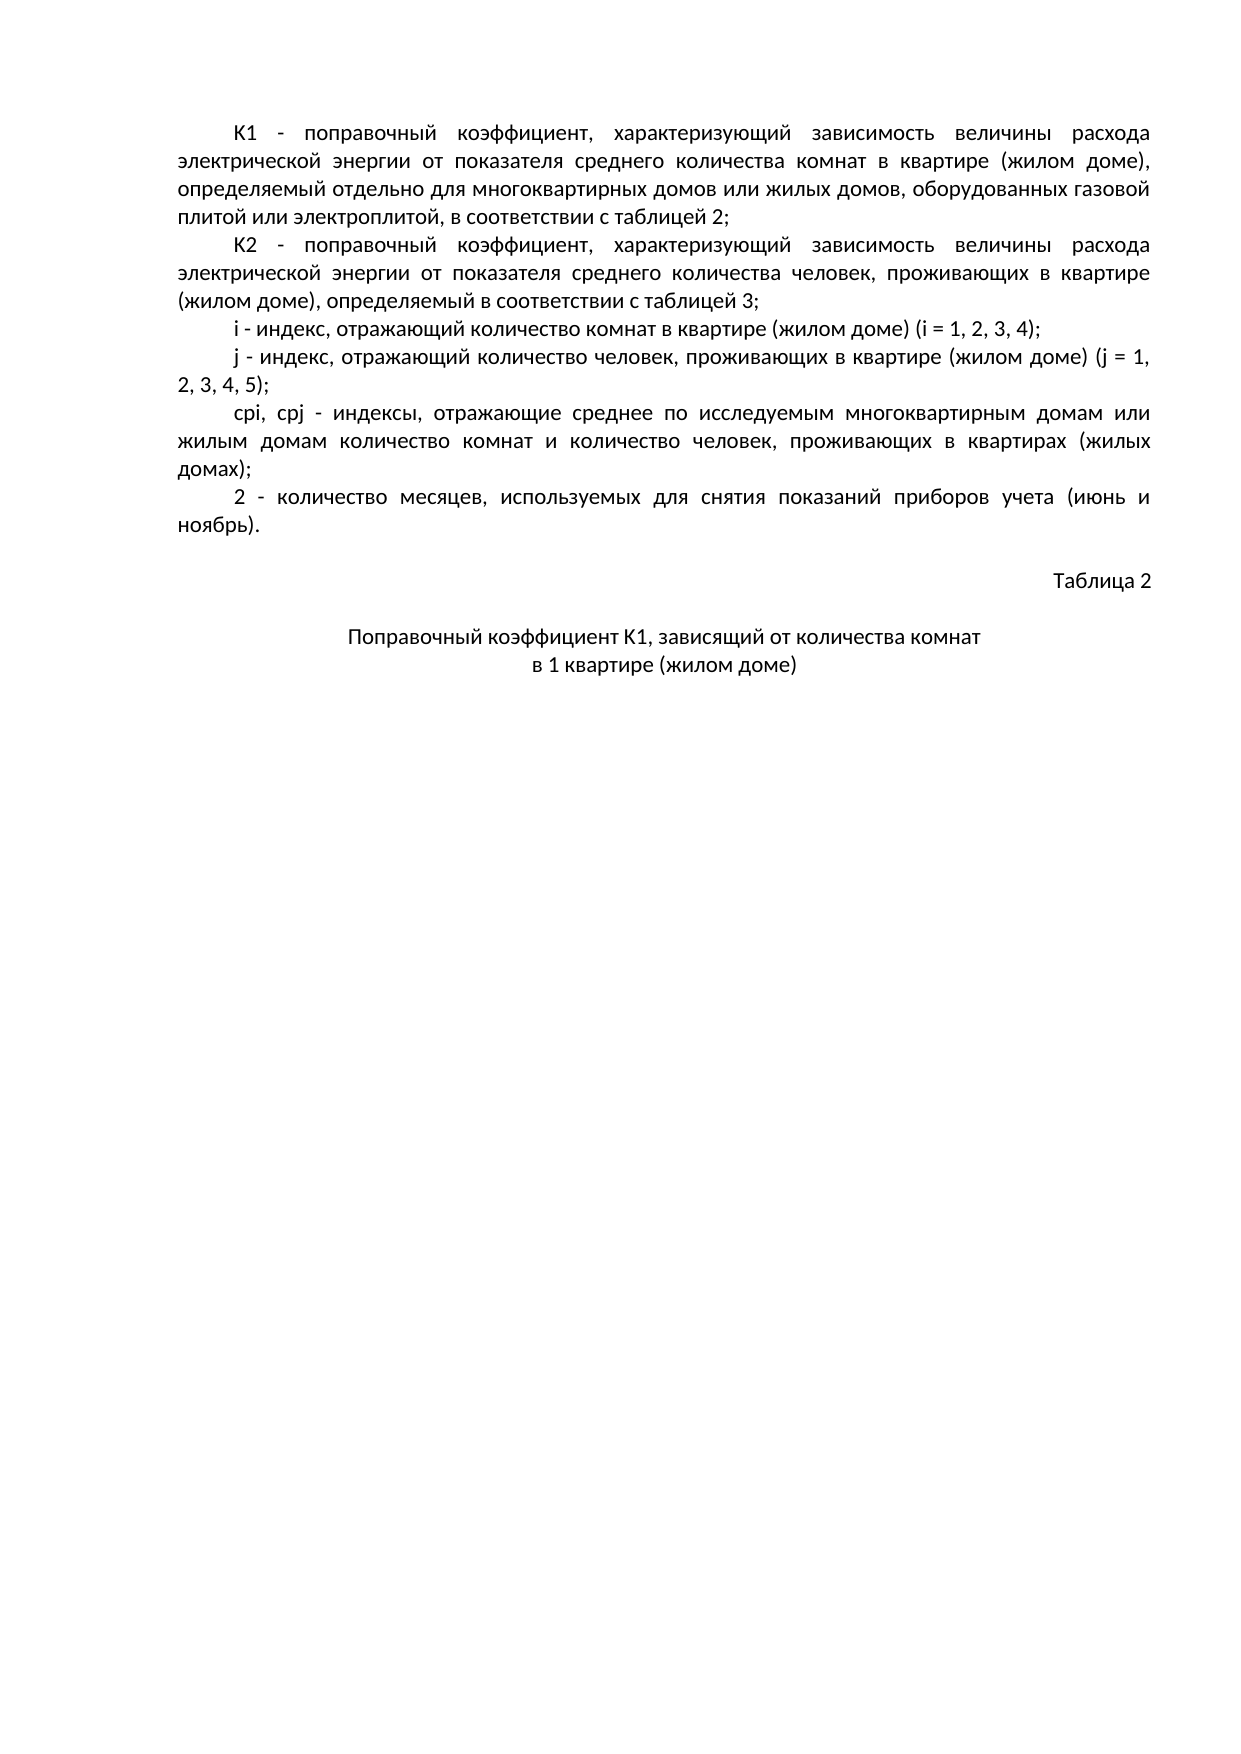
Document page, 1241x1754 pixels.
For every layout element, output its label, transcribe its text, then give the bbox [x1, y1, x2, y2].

text j - индекс, отражающий количество человек, проживающих в квартире (жилом доме) (j = 1, 2, 3, 4, 5); [177, 342, 1152, 398]
text в 1 квартире (жилом доме) [177, 651, 1152, 678]
text 2 - количество месяцев, используемых для снятия показаний приборов учета (июнь и ноябрь). [177, 482, 1152, 538]
text Таблица 2 [177, 566, 1152, 594]
text Поправочный коэффициент K1, зависящий от количества комнат [177, 622, 1152, 651]
text срi, срj - индексы, отражающие среднее по исследуемым многоквартирным домам или жилым домам количество комнат и количество человек, проживающих в квартирах (жилых домах); [177, 398, 1152, 482]
text K2 - поправочный коэффициент, характеризующий зависимость величины расхода электрической энергии от показателя среднего количества человек, проживающих в квартире (жилом доме), определяемый в соответствии с таблицей 3; [177, 230, 1152, 314]
text K1 - поправочный коэффициент, характеризующий зависимость величины расхода электрической энергии от показателя среднего количества комнат в квартире (жилом доме), определяемый отдельно для многоквартирных домов или жилых домов, оборудованных газовой плитой или электроплитой, в соответствии с таблицей 2; [177, 118, 1152, 230]
text i - индекс, отражающий количество комнат в квартире (жилом доме) (i = 1, 2, 3, 4); [177, 314, 1152, 342]
